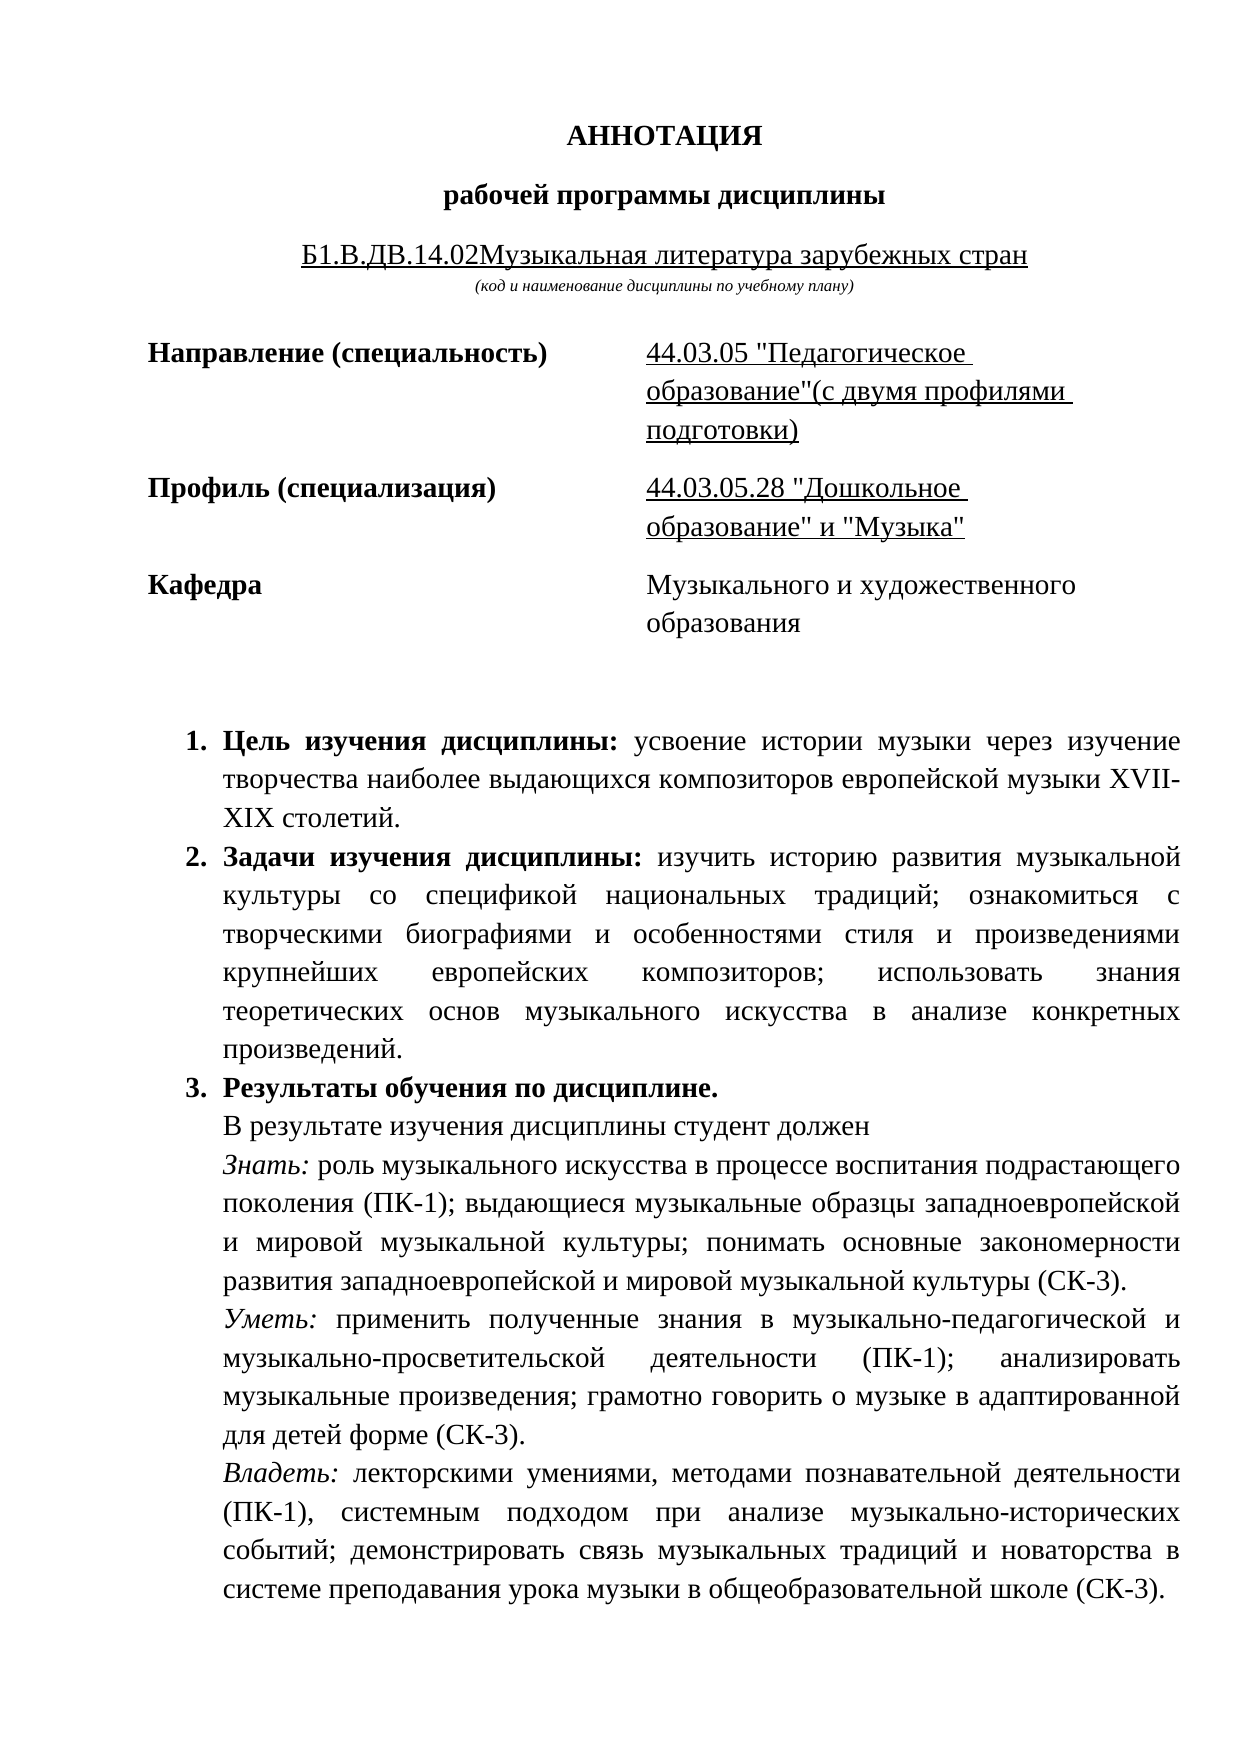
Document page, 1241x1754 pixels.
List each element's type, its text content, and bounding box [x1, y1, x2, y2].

list Задачи изучения дисциплины: изучить историю развития музыкальной культуры со спецификой национальных традиций; ознакомиться с творческими биографиями и особенностями стиля и произведениями крупнейших европейских композиторов; использовать знания теоретических основ музыкального искусства в анализе конкретных произведений. [185, 839, 1181, 1065]
text (код и наименование дисциплины по учебному плану) [148, 275, 1181, 309]
list В результате изучения дисциплины студент должен [223, 1108, 1181, 1142]
list Результаты обучения по дисциплине. [185, 1070, 1181, 1103]
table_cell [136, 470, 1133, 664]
text Б1.В.ДВ.14.02Музыкальная литература зарубежных стран [148, 237, 1181, 270]
list Владеть: лекторскими умениями, методами познавательной деятельности (ПК-1), системным подходом при анализе музыкально-исторических событий; демонстрировать связь музыкальных традиций и новаторства в системе преподавания урока музыки в общеобразовательной школе (СК-3). [223, 1455, 1181, 1604]
list Цель изучения дисциплины: усвоение истории музыки через изучение творчества наиболее выдающихся композиторов европейской музыки ХVII-ХIХ столетий. [185, 723, 1181, 834]
text АННОТАЦИЯ [148, 118, 1181, 152]
list Уметь: применить полученные знания в музыкально-педагогической и музыкально-просветительской деятельности (ПК-1); анализировать музыкальные произведения; грамотно говорить о музыке в адаптированной для детей форме (СК-3). [223, 1301, 1181, 1450]
list Знать: роль музыкального искусства в процессе воспитания подрастающего поколения (ПК-1); выдающиеся музыкальные образцы западноевропейской и мировой музыкальной культуры; понимать основные закономерности развития западноевропейской и мировой музыкальной культуры (СК-3). [223, 1147, 1181, 1296]
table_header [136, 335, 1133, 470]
text рабочей программы дисциплины [148, 177, 1181, 211]
